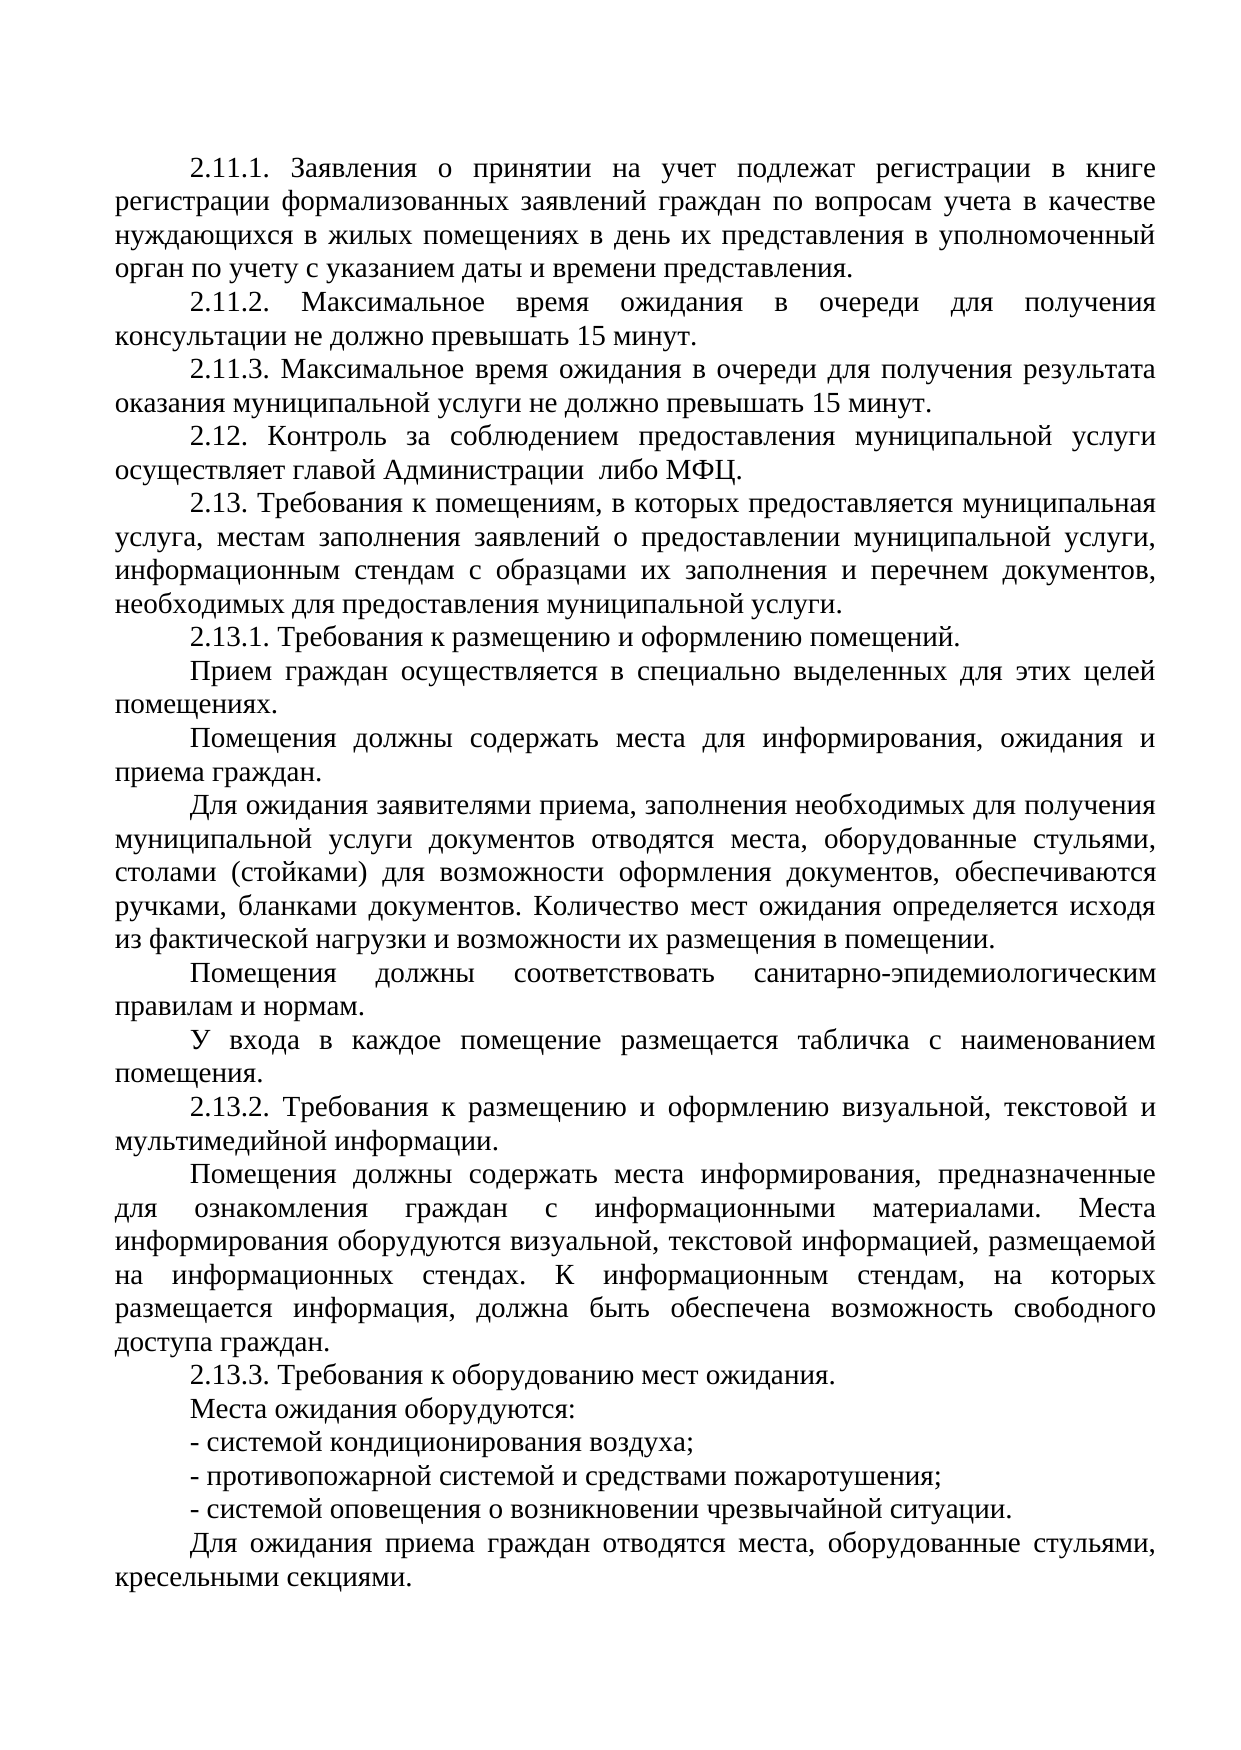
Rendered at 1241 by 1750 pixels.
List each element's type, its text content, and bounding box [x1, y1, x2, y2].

text 2.11.1. Заявления о принятии на учет подлежат регистрации в книге регистрации формализованных заявлений граждан по вопросам учета в качестве нуждающихся в жилых помещениях в день их представления в уполномоченный орган по учету с указанием даты и времени представления. [114, 150, 1157, 284]
text 2.13.2. Требования к размещению и оформлению визуальной, текстовой и мультимедийной информации. [114, 1089, 1157, 1156]
text 2.13.1. Требования к размещению и оформлению помещений. [114, 619, 1157, 653]
text Места ожидания оборудуются: [114, 1391, 1157, 1424]
text 2.11.3. Максимальное время ожидания в очереди для получения результата оказания муниципальной услуги не должно превышать 15 минут. [114, 351, 1157, 418]
text 2.11.2. Максимальное время ожидания в очереди для получения консультации не должно превышать 15 минут. [114, 284, 1157, 351]
text Прием граждан осуществляется в специально выделенных для этих целей помещениях. [114, 653, 1157, 720]
text Для ожидания приема граждан отводятся места, оборудованные стульями, кресельными секциями. [114, 1525, 1157, 1592]
text 2.12. Контроль за соблюдением предоставления муниципальной услуги осуществляет главой Администрации либо МФЦ. [114, 418, 1157, 485]
text Помещения должны содержать места для информирования, ожидания и приема граждан. [114, 720, 1157, 787]
text 2.13. Требования к помещениям, в которых предоставляется муниципальная услуга, местам заполнения заявлений о предоставлении муниципальной услуги, информационным стендам с образцами их заполнения и перечнем документов, необходимых для предоставления муниципальной услуги. [114, 485, 1157, 619]
text - системой оповещения о возникновении чрезвычайной ситуации. [114, 1492, 1157, 1525]
text 2.13.3. Требования к оборудованию мест ожидания. [114, 1357, 1157, 1391]
text Помещения должны содержать места информирования, предназначенные для ознакомления граждан с информационными материалами. Места информирования оборудуются визуальной, текстовой информацией, размещаемой на информационных стендах. К информационным стендам, на которых размещается информация, должна быть обеспечена возможность свободного доступа граждан. [114, 1156, 1157, 1357]
text Для ожидания заявителями приема, заполнения необходимых для получения муниципальной услуги документов отводятся места, оборудованные стульями, столами (стойками) для возможности оформления документов, обеспечиваются ручками, бланками документов. Количество мест ожидания определяется исходя из фактической нагрузки и возможности их размещения в помещении. [114, 787, 1157, 955]
text Помещения должны соответствовать санитарно-эпидемиологическим правилам и нормам. [114, 955, 1157, 1022]
text - противопожарной системой и средствами пожаротушения; [114, 1458, 1157, 1492]
text У входа в каждое помещение размещается табличка с наименованием помещения. [114, 1022, 1157, 1089]
text - системой кондиционирования воздуха; [114, 1424, 1157, 1458]
